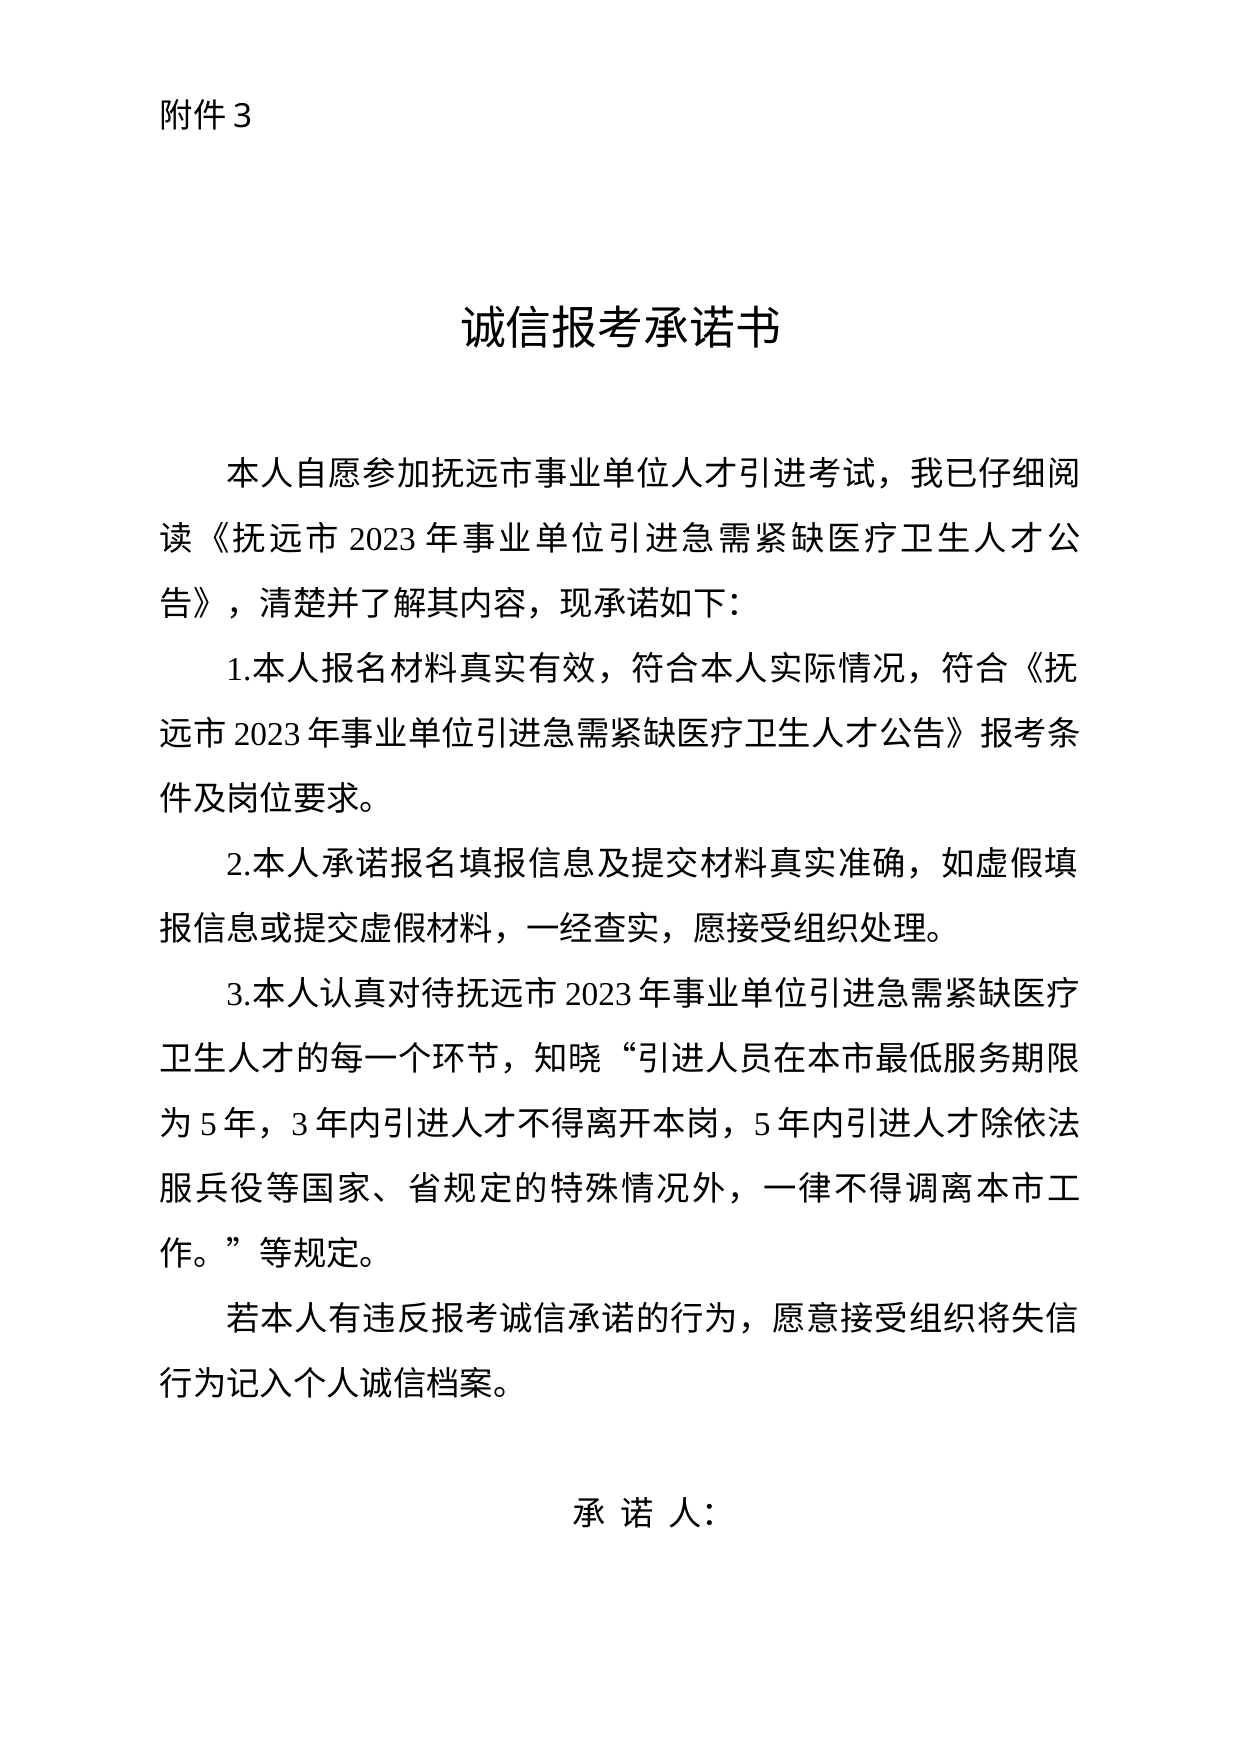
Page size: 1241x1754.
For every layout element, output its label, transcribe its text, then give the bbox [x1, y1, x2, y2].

text 承 诺 人： [159, 1478, 1081, 1543]
text 本人自愿参加抚远市事业单位人才引进考试，我已仔细阅读《抚远市2023年事业单位引进急需紧缺医疗卫生人才公告》，清楚并了解其内容，现承诺如下： [159, 438, 1081, 633]
text 诚信报考承诺书 [159, 276, 1081, 373]
text 3.本人认真对待抚远市2023年事业单位引进急需紧缺医疗卫生人才的每一个环节，知晓“引进人员在本市最低服务期限为5年，3年内引进人才不得离开本岗，5年内引进人才除依法服兵役等国家、省规定的特殊情况外，一律不得调离本市工作。”等规定。 [159, 958, 1081, 1283]
text 2.本人承诺报名填报信息及提交材料真实准确，如虚假填报信息或提交虚假材料，一经查实，愿接受组织处理。 [159, 828, 1081, 958]
text 若本人有违反报考诚信承诺的行为，愿意接受组织将失信行为记入个人诚信档案。 [159, 1283, 1081, 1413]
text 1.本人报名材料真实有效，符合本人实际情况，符合《抚远市2023年事业单位引进急需紧缺医疗卫生人才公告》报考条件及岗位要求。 [159, 633, 1081, 828]
